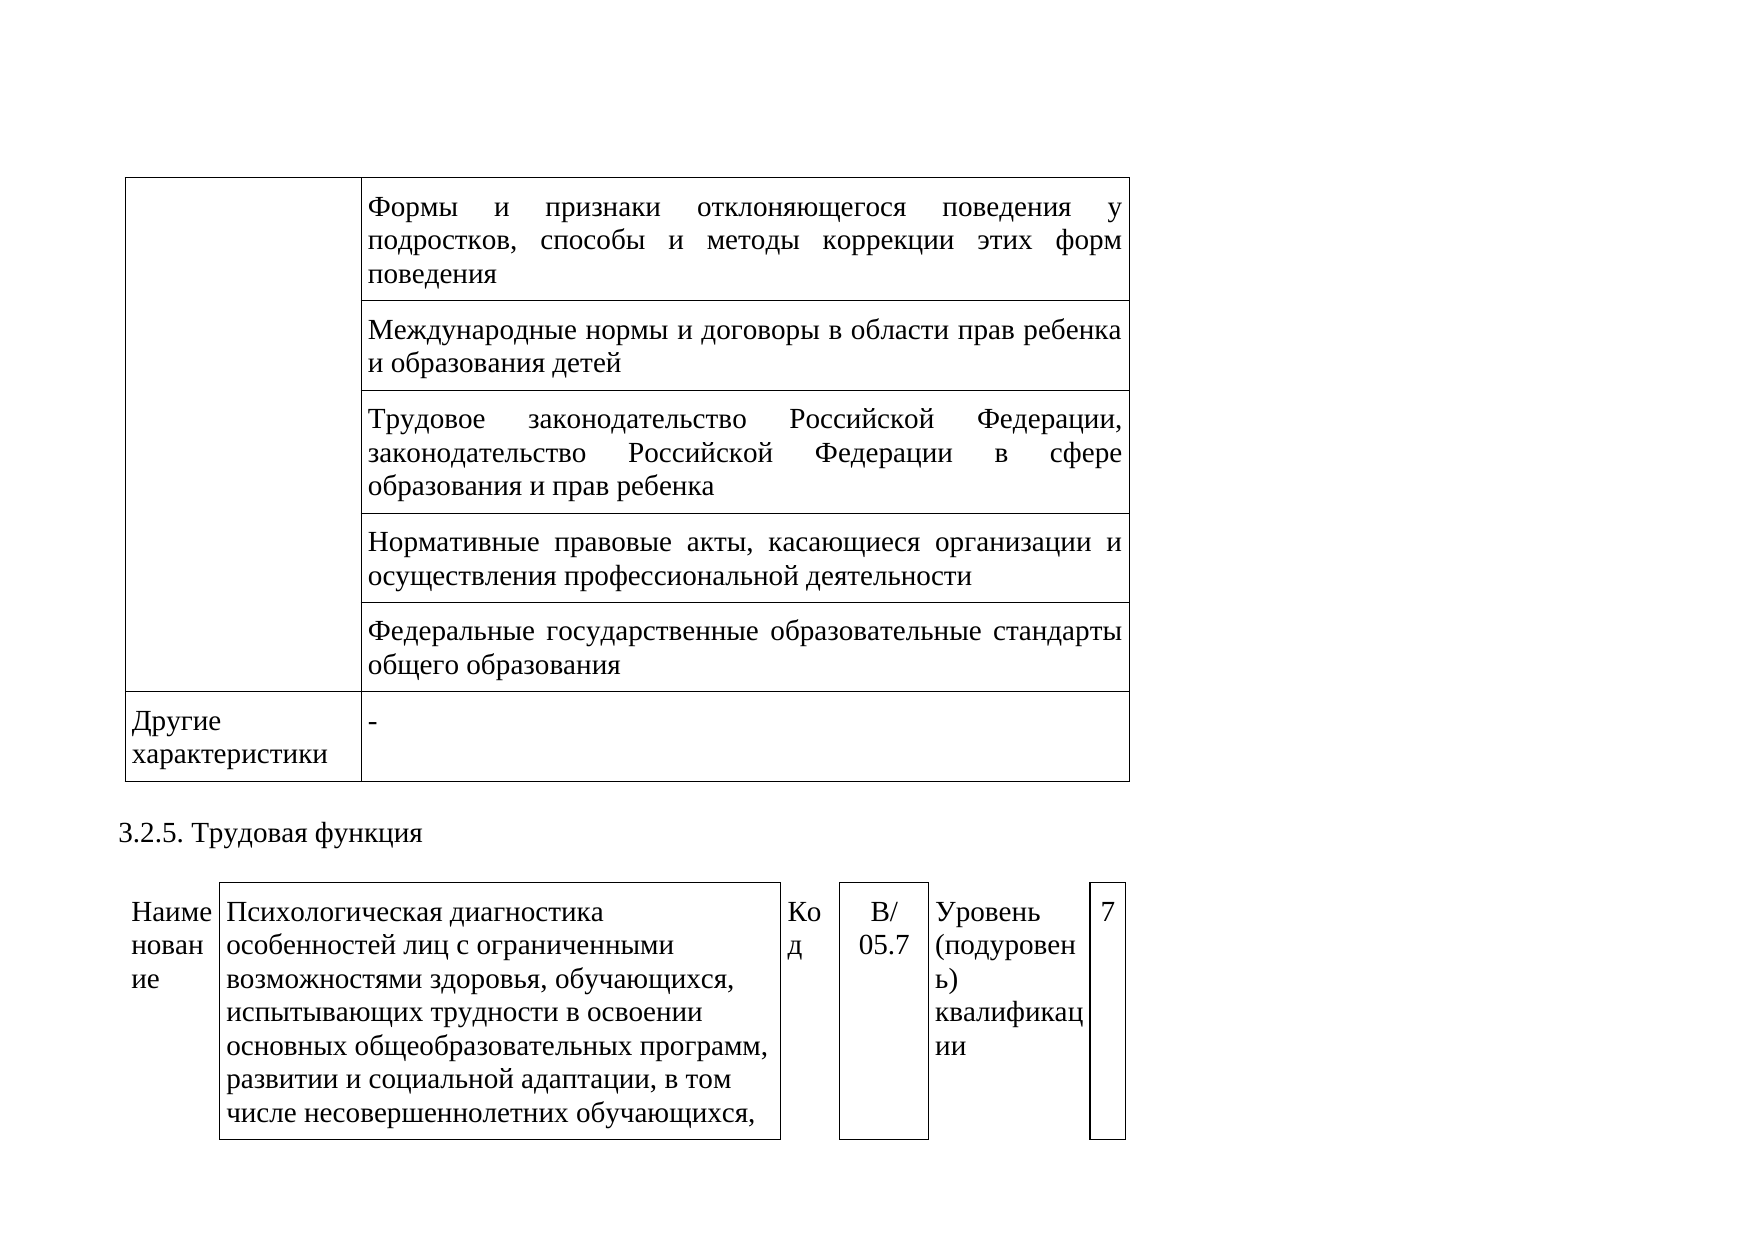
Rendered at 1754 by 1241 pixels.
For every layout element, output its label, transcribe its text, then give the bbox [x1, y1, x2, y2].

text 3.2.5. Трудовая функция [118, 815, 1636, 849]
table_cell Нормативные правовые акты, касающиеся организации и осуществления профессиональной деятельности [362, 514, 1129, 602]
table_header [929, 882, 1089, 1139]
table_cell Трудовое законодательство Российской Федерации, законодательство Российской Федерации в сфере образования и прав ребенка [362, 391, 1129, 512]
table_cell - [362, 692, 1129, 781]
table_cell Федеральные государственные образовательные стандарты общего образования [362, 603, 1129, 691]
table_cell Международные нормы и договоры в области прав ребенка и образования детей [362, 301, 1129, 389]
table_cell Формы и признаки отклоняющегося поведения у подростков, способы и методы коррекции этих форм поведения [362, 178, 1129, 300]
table_cell Другие характеристики [126, 692, 361, 781]
table_header Код [781, 882, 839, 1139]
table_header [220, 883, 780, 1139]
table_header B/05.7 [840, 883, 928, 1139]
table_header Наименование [125, 882, 219, 1139]
table_header 7 [1091, 883, 1125, 1139]
